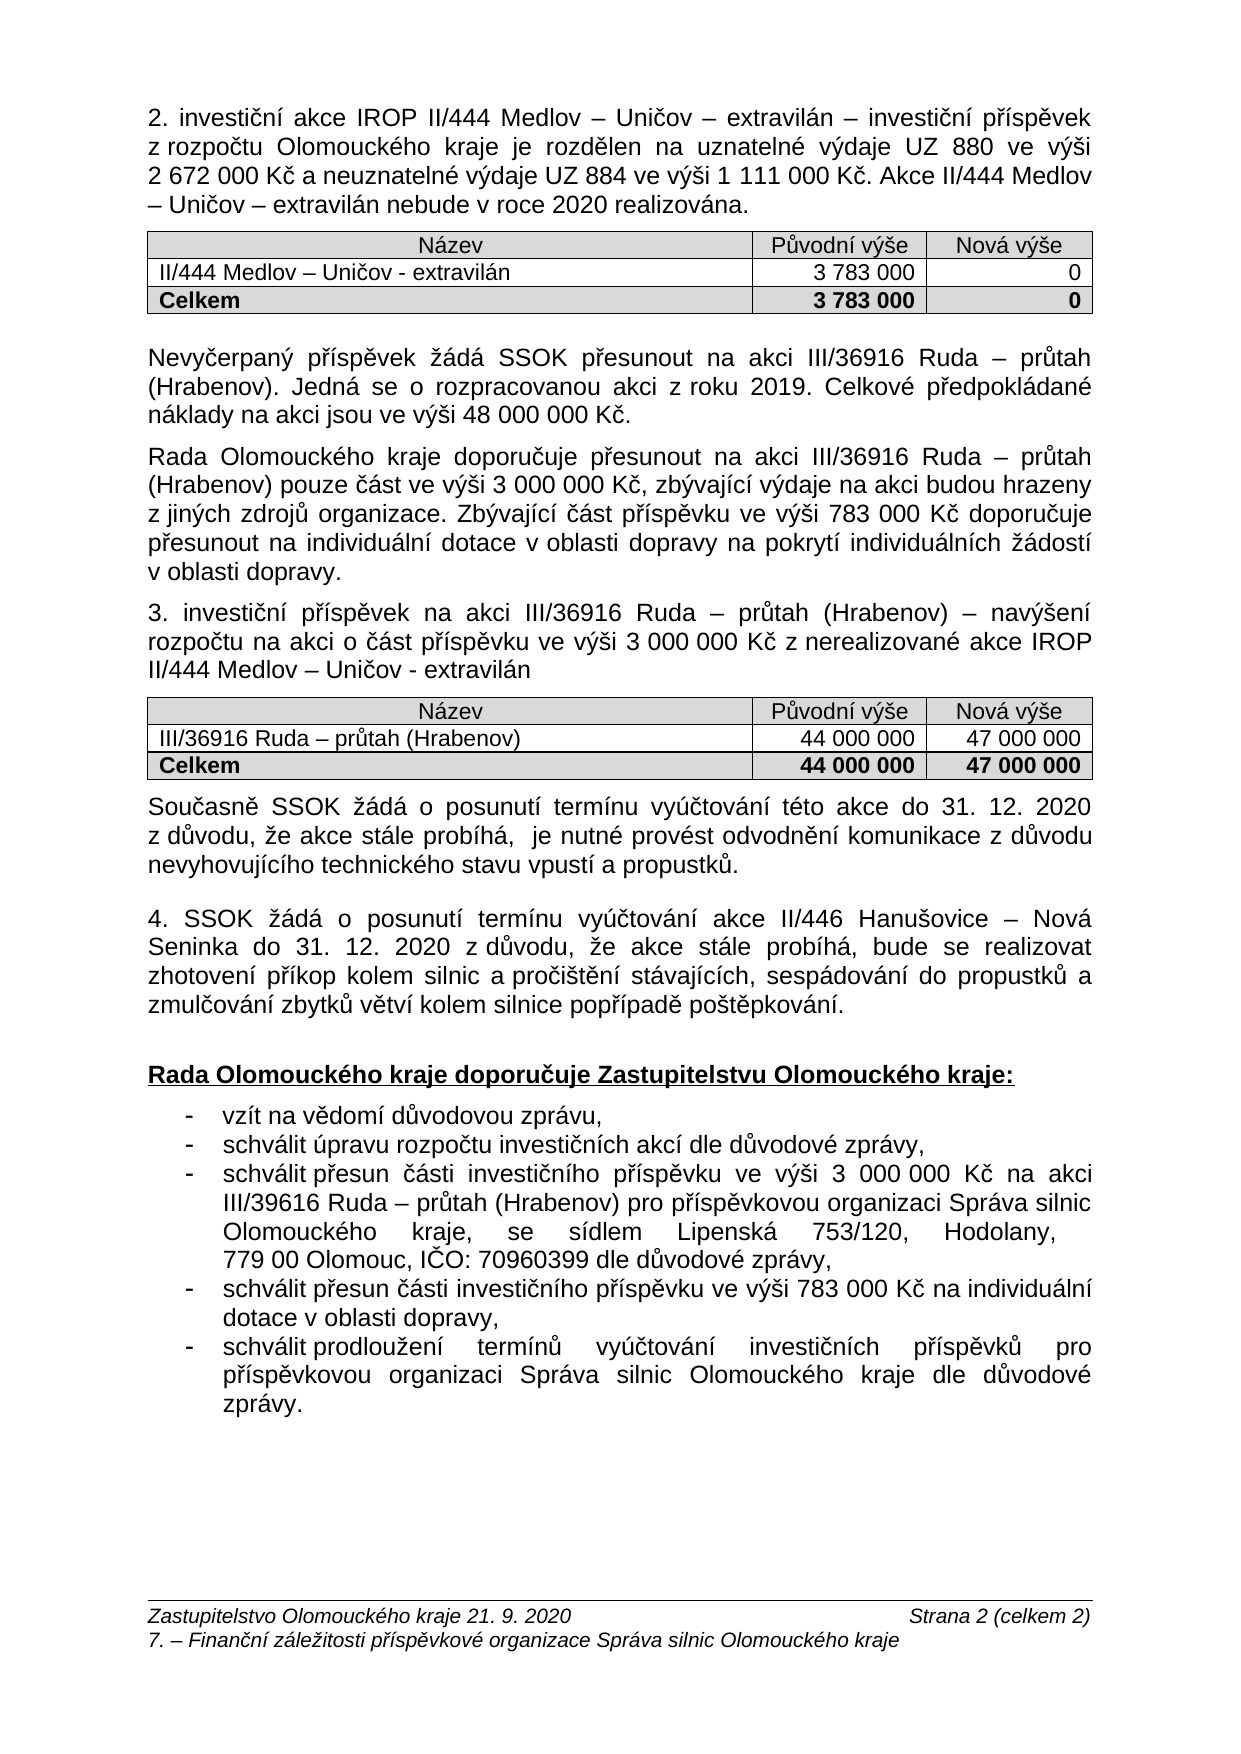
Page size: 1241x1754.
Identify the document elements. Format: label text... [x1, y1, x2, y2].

table_cell 47 000 000 [927, 725, 1092, 751]
table_header Název [148, 232, 752, 258]
table_cell II/444 Medlov – Uničov - extravilán [148, 259, 752, 286]
table_cell 0 [927, 259, 1092, 286]
table_cell 44 000 000 [753, 725, 926, 751]
list schválit prodloužení termínů vyúčtování investičních příspěvků pro příspěvkovou organizaci Správa silnic Olomouckého kraje dle důvodové zprávy. [185, 1332, 1093, 1418]
table_cell 0 [927, 287, 1092, 313]
list vzít na vědomí důvodovou zprávu, [185, 1101, 1093, 1130]
table_header Název [148, 698, 752, 724]
table_header Nová výše [927, 232, 1092, 258]
list schválit přesun části investičního příspěvku ve výši 3 000 000 Kč na akci III/39616 Ruda – průtah (Hrabenov) pro příspěvkovou organizaci Správa silnic Olomouckého kraje, se sídlem Lipenská 753/120, Hodolany, 779 00 Olomouc, IČO: 70960399 dle důvodové zprávy, [185, 1159, 1093, 1274]
table_cell Celkem [148, 287, 752, 313]
text Současně SSOK žádá o posunutí termínu vyúčtování této akce do 31. 12. 2020 z důvodu, že akce stále probíhá, je nutné provést odvodnění komunikace z důvodu nevyhovujícího technického stavu vpustí a propustků. [148, 792, 1093, 879]
text 2. investiční akce IROP II/444 Medlov – Uničov – extravilán – investiční příspěvek z rozpočtu Olomouckého kraje je rozdělen na uznatelné výdaje UZ 880 ve výši 2 672 000 Kč a neuznatelné výdaje UZ 884 ve výši 1 111 000 Kč. Akce II/444 Medlov – Uničov – extravilán nebude v roce 2020 realizována. [148, 103, 1093, 218]
text Rada Olomouckého kraje doporučuje Zastupitelstvu Olomouckého kraje: [148, 1060, 1093, 1089]
text 3. investiční příspěvek na akci III/36916 Ruda – průtah (Hrabenov) – navýšení rozpočtu na akci o část příspěvku ve výši 3 000 000 Kč z nerealizované akce IROP II/444 Medlov – Uničov - extravilán [148, 598, 1093, 684]
table_cell 3 783 000 [753, 287, 926, 313]
text Nevyčerpaný příspěvek žádá SSOK přesunout na akci III/36916 Ruda – průtah (Hrabenov). Jedná se o rozpracovanou akci z roku 2019. Celkové předpokládané náklady na akci jsou ve výši 48 000 000 Kč. [148, 343, 1093, 429]
text 4. SSOK žádá o posunutí termínu vyúčtování akce II/446 Hanušovice – Nová Seninka do 31. 12. 2020 z důvodu, že akce stále probíhá, bude se realizovat zhotovení příkop kolem silnic a pročištění stávajících, sespádování do propustků a zmulčování zbytků větví kolem silnice popřípadě poštěpkování. [148, 904, 1093, 1019]
table_header Původní výše [753, 232, 926, 258]
table_cell III/36916 Ruda – průtah (Hrabenov) [148, 725, 752, 751]
table_cell 44 000 000 [753, 753, 926, 779]
list schválit úpravu rozpočtu investičních akcí dle důvodové zprávy, [185, 1130, 1093, 1159]
table_header Nová výše [927, 698, 1092, 724]
text Rada Olomouckého kraje doporučuje přesunout na akci III/36916 Ruda – průtah (Hrabenov) pouze část ve výši 3 000 000 Kč, zbývající výdaje na akci budou hrazeny z jiných zdrojů organizace. Zbývající část příspěvku ve výši 783 000 Kč doporučuje přesunout na individuální dotace v oblasti dopravy na pokrytí individuálních žádostí v oblasti dopravy. [148, 442, 1093, 585]
list schválit přesun části investičního příspěvku ve výši 783 000 Kč na individuální dotace v oblasti dopravy, [185, 1274, 1093, 1332]
table_cell 47 000 000 [927, 753, 1092, 779]
table_header Původní výše [753, 698, 926, 724]
table_cell 3 783 000 [753, 259, 926, 286]
table_cell Celkem [148, 753, 752, 779]
